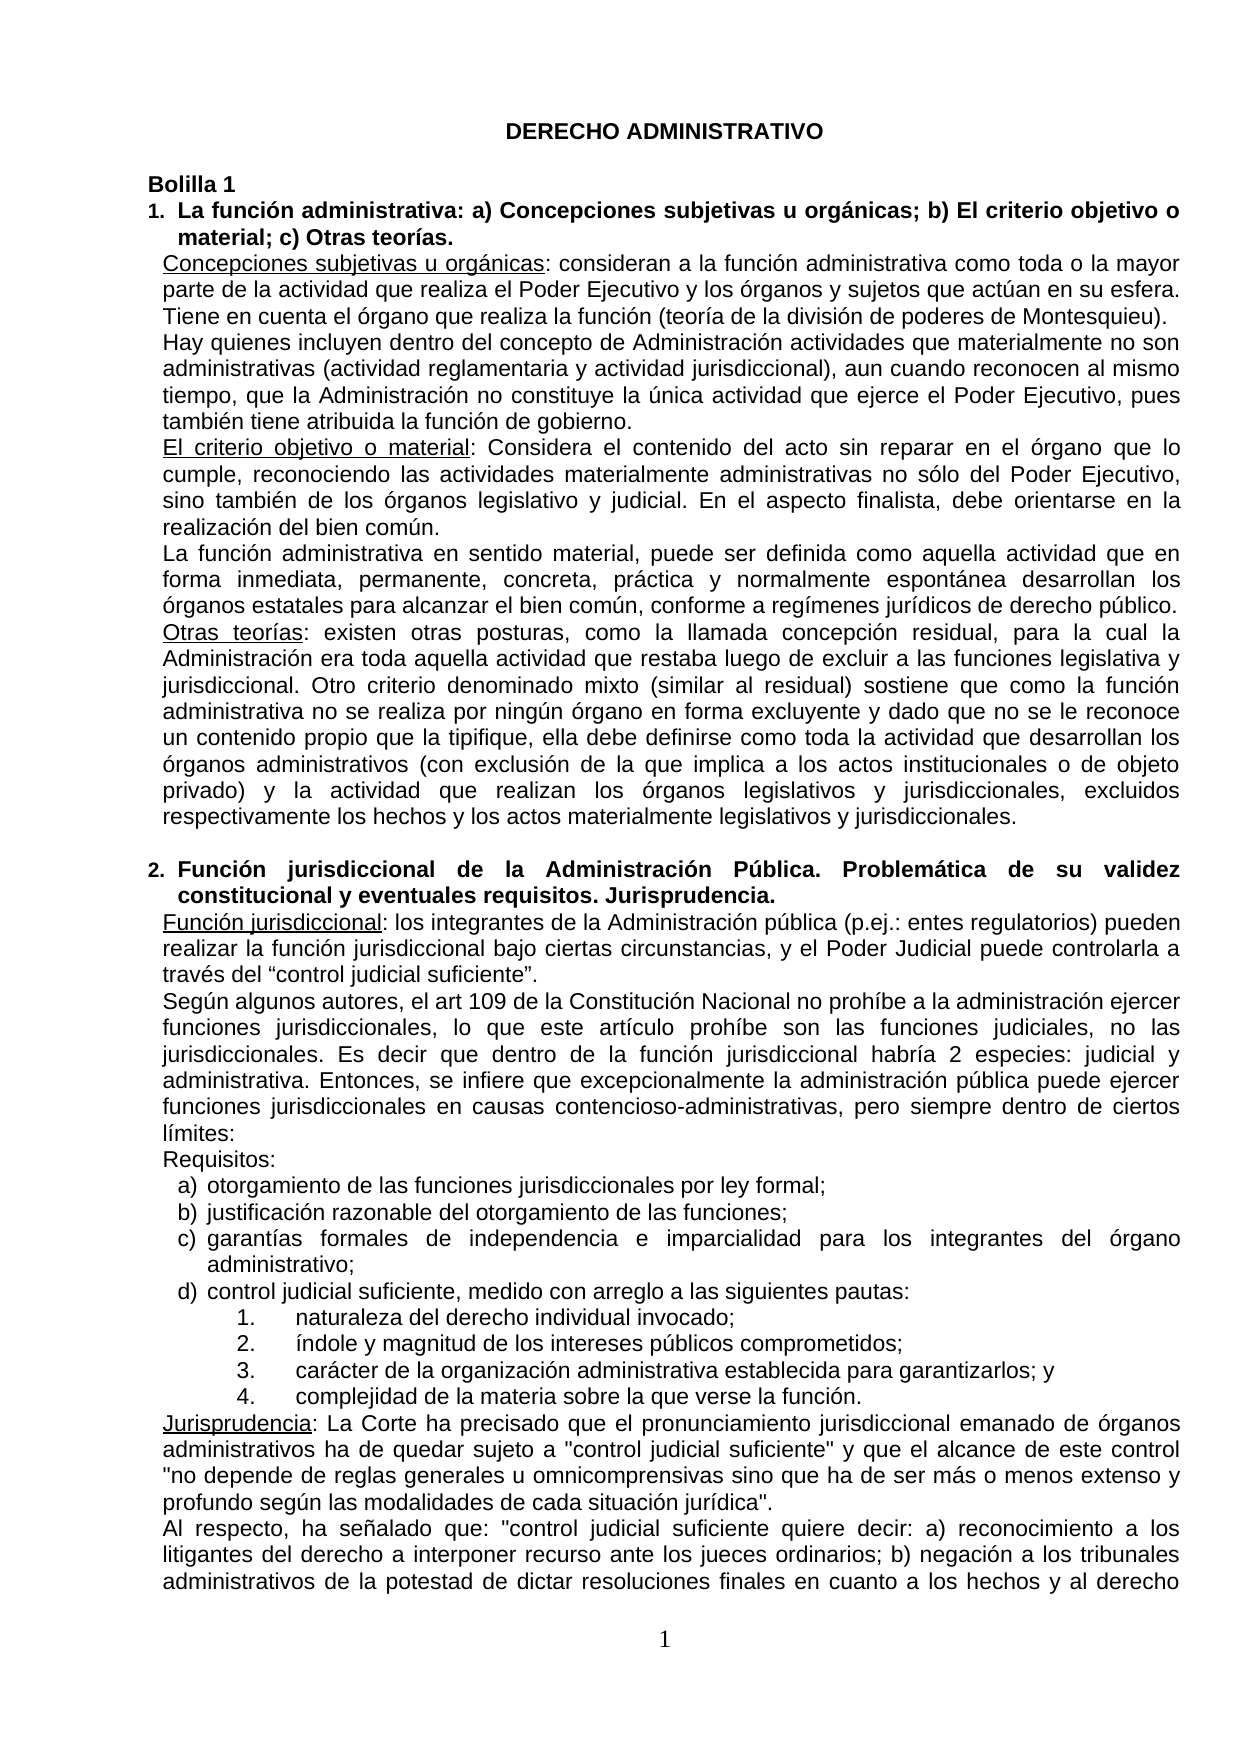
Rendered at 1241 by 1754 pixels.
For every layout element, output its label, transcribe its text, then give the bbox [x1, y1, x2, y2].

list complejidad de la materia sobre la que verse la función. [236, 1383, 1181, 1409]
text DERECHO ADMINISTRATIVO [148, 118, 1181, 144]
list naturaleza del derecho individual invocado; [236, 1304, 1181, 1330]
list otorgamiento de las funciones jurisdiccionales por ley formal; [177, 1172, 1181, 1199]
list índole y magnitud de los intereses públicos comprometidos; [236, 1330, 1181, 1357]
text Jurisprudencia: La Corte ha precisado que el pronunciamiento jurisdiccional emanado de órganos administrativos ha de quedar sujeto a "control judicial suficiente" y que el alcance de este control "no depende de reglas generales u omnicomprensivas sino que ha de ser más o menos extenso y profundo según las modalidades de cada situación jurídica". [162, 1409, 1181, 1515]
text El criterio objetivo o material: Considera el contenido del acto sin reparar en el órgano que lo cumple, reconociendo las actividades materialmente administrativas no sólo del Poder Ejecutivo, sino también de los órganos legislativo y judicial. En el aspecto finalista, debe orientarse en la realización del bien común. [162, 434, 1181, 540]
text Concepciones subjetivas u orgánicas: consideran a la función administrativa como toda o la mayor parte de la actividad que realiza el Poder Ejecutivo y los órganos y sujetos que actúan en su esfera. Tiene en cuenta el órgano que realiza la función (teoría de la división de poderes de Montesquieu). [162, 250, 1181, 329]
text Según algunos autores, el art 109 de la Constitución Nacional no prohíbe a la administración ejercer funciones jurisdiccionales, lo que este artículo prohíbe son las funciones judiciales, no las jurisdiccionales. Es decir que dentro de la función jurisdiccional habría 2 especies: judicial y administrativa. Entonces, se infiere que excepcionalmente la administración pública puede ejercer funciones jurisdiccionales en causas contencioso-administrativas, pero siempre dentro de ciertos límites: [162, 988, 1181, 1146]
list carácter de la organización administrativa establecida para garantizarlos; y [236, 1357, 1181, 1383]
text Bolilla 1 [148, 171, 1181, 197]
text Función jurisdiccional: los integrantes de la Administración pública (p.ej.: entes regulatorios) pueden realizar la función jurisdiccional bajo ciertas circunstancias, y el Poder Judicial puede controlarla a través del “control judicial suficiente”. [162, 909, 1181, 988]
list justificación razonable del otorgamiento de las funciones; [177, 1199, 1181, 1225]
text Hay quienes incluyen dentro del concepto de Administración actividades que materialmente no son administrativas (actividad reglamentaria y actividad jurisdiccional), aun cuando reconocen al mismo tiempo, que la Administración no constituye la única actividad que ejerce el Poder Ejecutivo, pues también tiene atribuida la función de gobierno. [162, 329, 1181, 434]
list Función jurisdiccional de la Administración Pública. Problemática de su validez constitucional y eventuales requisitos. Jurisprudencia. [148, 856, 1181, 909]
text Otras teorías: existen otras posturas, como la llamada concepción residual, para la cual la Administración era toda aquella actividad que restaba luego de excluir a las funciones legislativa y jurisdiccional. Otro criterio denominado mixto (similar al residual) sostiene que como la función administrativa no se realiza por ningún órgano en forma excluyente y dado que no se le reconoce un contenido propio que la tipifique, ella debe definirse como toda la actividad que desarrollan los órganos administrativos (con exclusión de la que implica a los actos institucionales o de objeto privado) y la actividad que realizan los órganos legislativos y jurisdiccionales, excluidos respectivamente los hechos y los actos materialmente legislativos y jurisdiccionales. [162, 619, 1181, 830]
list garantías formales de independencia e imparcialidad para los integrantes del órgano administrativo; [177, 1225, 1181, 1278]
text Requisitos: [162, 1146, 1181, 1172]
list La función administrativa: a) Concepciones subjetivas u orgánicas; b) El criterio objetivo o material; c) Otras teorías. [148, 197, 1181, 250]
text La función administrativa en sentido material, puede ser definida como aquella actividad que en forma inmediata, permanente, concreta, práctica y normalmente espontánea desarrollan los órganos estatales para alcanzar el bien común, conforme a regímenes jurídicos de derecho público. [162, 540, 1181, 619]
list control judicial suficiente, medido con arreglo a las siguientes pautas: [177, 1278, 1181, 1304]
